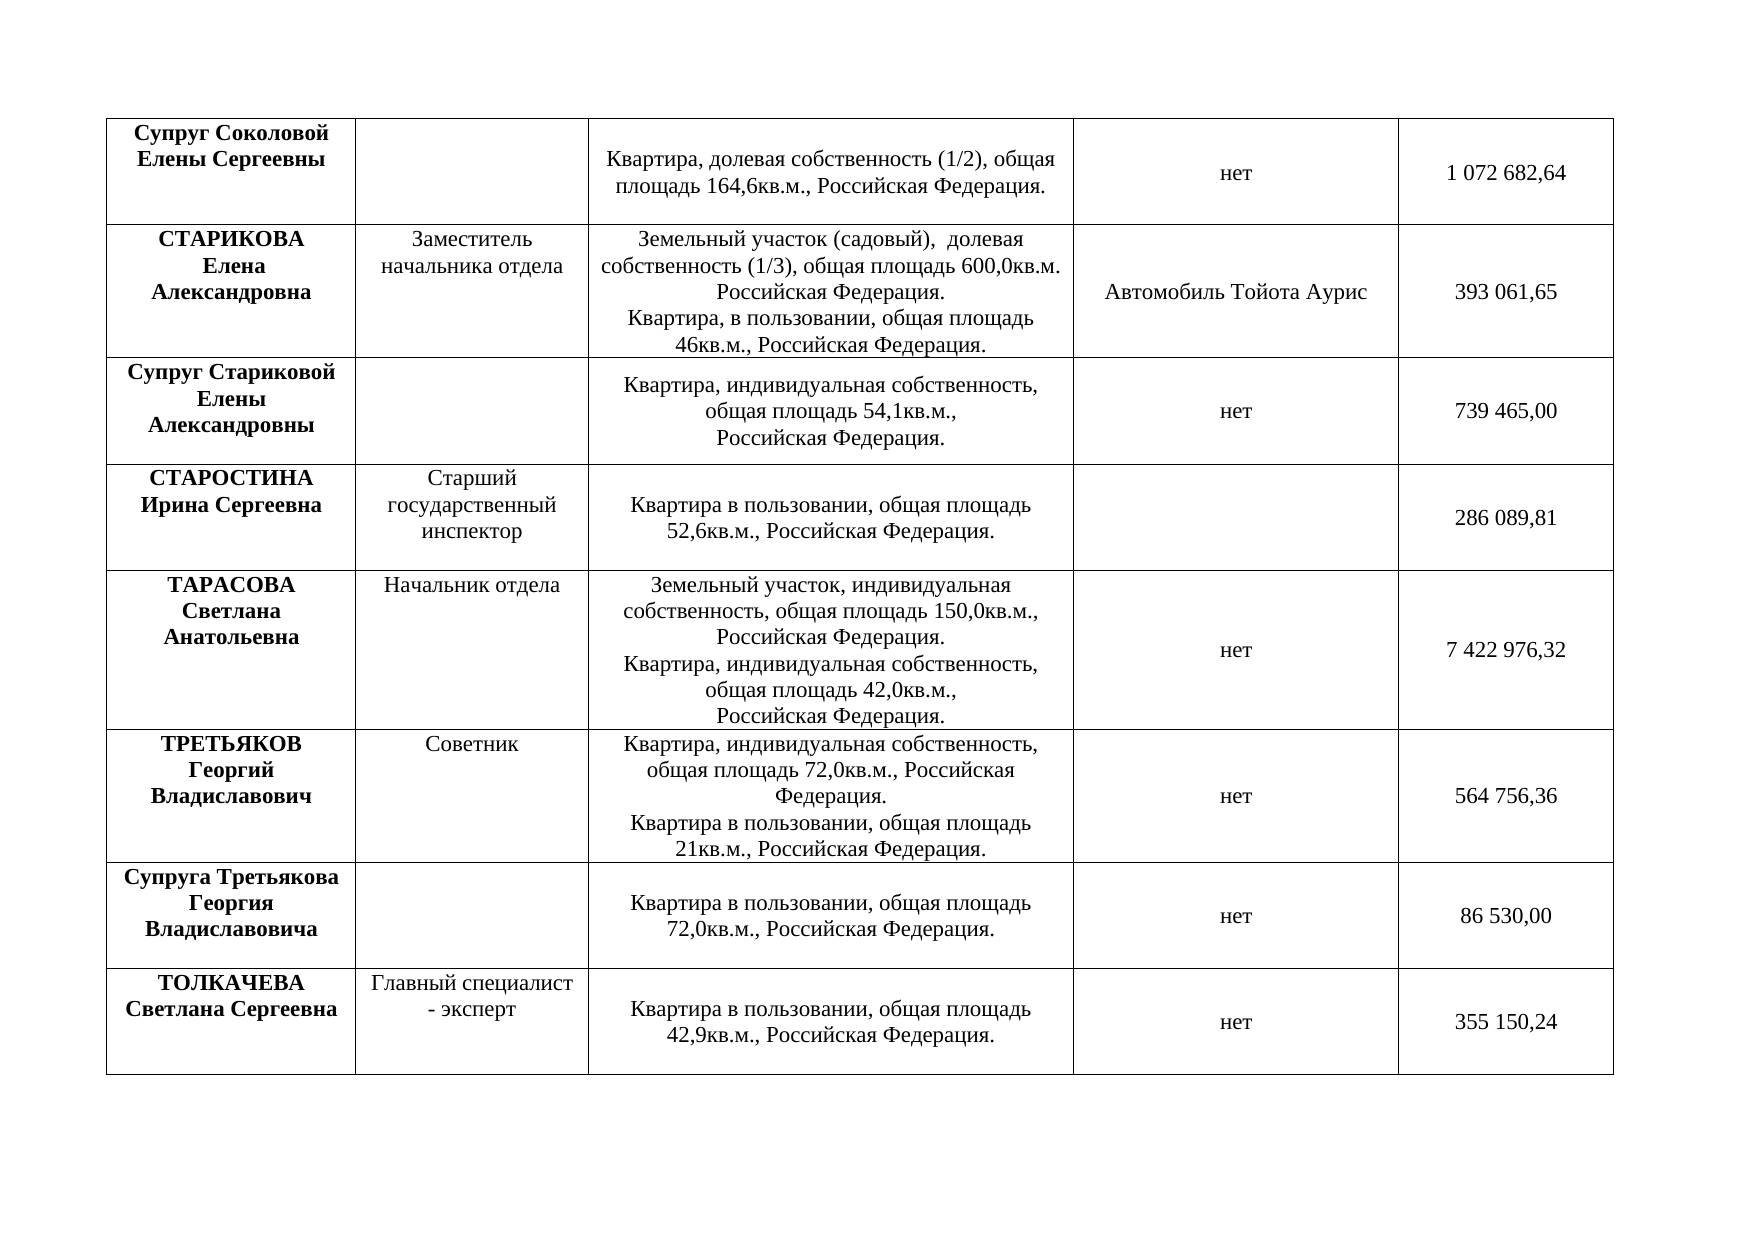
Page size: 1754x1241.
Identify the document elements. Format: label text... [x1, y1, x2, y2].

table_cell ТАРАСОВА Светлана Анатольевна [107, 571, 355, 729]
table_cell 86 530,00 [1399, 863, 1613, 968]
table_cell 1 072 682,64 [1399, 119, 1613, 224]
table_cell Старший государственный инспектор [356, 465, 588, 570]
table_cell Квартира в пользовании, общая площадь 52,6кв.м., Российская Федерация. [589, 465, 1073, 570]
table_cell Земельный участок (садовый), долевая собственность (1/3), общая площадь 600,0кв.м. Российская Федерация. Квартира, в пользовании, общая площадь 46кв.м., Российская Федерация. [589, 225, 1073, 357]
table_cell СТАРОСТИНА Ирина Сергеевна [107, 465, 355, 570]
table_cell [589, 969, 1073, 1074]
table_cell Заместитель начальника отдела [356, 225, 588, 357]
table_cell нет [1074, 730, 1398, 862]
table_cell нет [1074, 571, 1398, 729]
table_cell Автомобиль Тойота Аурис [1074, 225, 1398, 357]
table_cell Начальник отдела [356, 571, 588, 729]
table_cell Главный специалист - эксперт [356, 969, 588, 1074]
table_cell [356, 863, 588, 968]
table_cell Квартира в пользовании, общая площадь 72,0кв.м., Российская Федерация. [589, 863, 1073, 968]
table_cell Квартира, индивидуальная собственность, общая площадь 54,1кв.м., Российская Федерация. [589, 358, 1073, 463]
table_cell 564 756,36 [1399, 730, 1613, 862]
table_cell 355 150,24 [1399, 969, 1613, 1074]
table_cell СТАРИКОВА Елена Александровна [107, 225, 355, 357]
table_cell Супруга Третьякова Георгия Владиславовича [107, 863, 355, 968]
table_cell [356, 358, 588, 463]
table_cell Квартира, индивидуальная собственность, общая площадь 72,0кв.м., Российская Федерация. Квартира в пользовании, общая площадь 21кв.м., Российская Федерация. [589, 730, 1073, 862]
table_cell 393 061,65 [1399, 225, 1613, 357]
table_cell Супруг Стариковой Елены Александровны [107, 358, 355, 463]
table_cell ТОЛКАЧЕВА Светлана Сергеевна [107, 969, 355, 1074]
table_cell 286 089,81 [1399, 465, 1613, 570]
table_cell 7 422 976,32 [1399, 571, 1613, 729]
table_cell Советник [356, 730, 588, 862]
table_cell Земельный участок, индивидуальная собственность, общая площадь 150,0кв.м., Российская Федерация. Квартира, индивидуальная собственность, общая площадь 42,0кв.м., Российская Федерация. [589, 571, 1073, 729]
table_cell нет [1074, 119, 1398, 224]
table_cell Супруг Соколовой Елены Сергеевны [107, 119, 355, 224]
table_cell нет [1074, 969, 1398, 1074]
table_cell нет [1074, 358, 1398, 463]
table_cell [589, 119, 1073, 224]
table_cell 739 465,00 [1399, 358, 1613, 463]
table_cell [356, 119, 588, 224]
table_cell ТРЕТЬЯКОВ Георгий Владиславович [107, 730, 355, 862]
table_cell нет [1074, 863, 1398, 968]
table_cell [1074, 465, 1398, 570]
